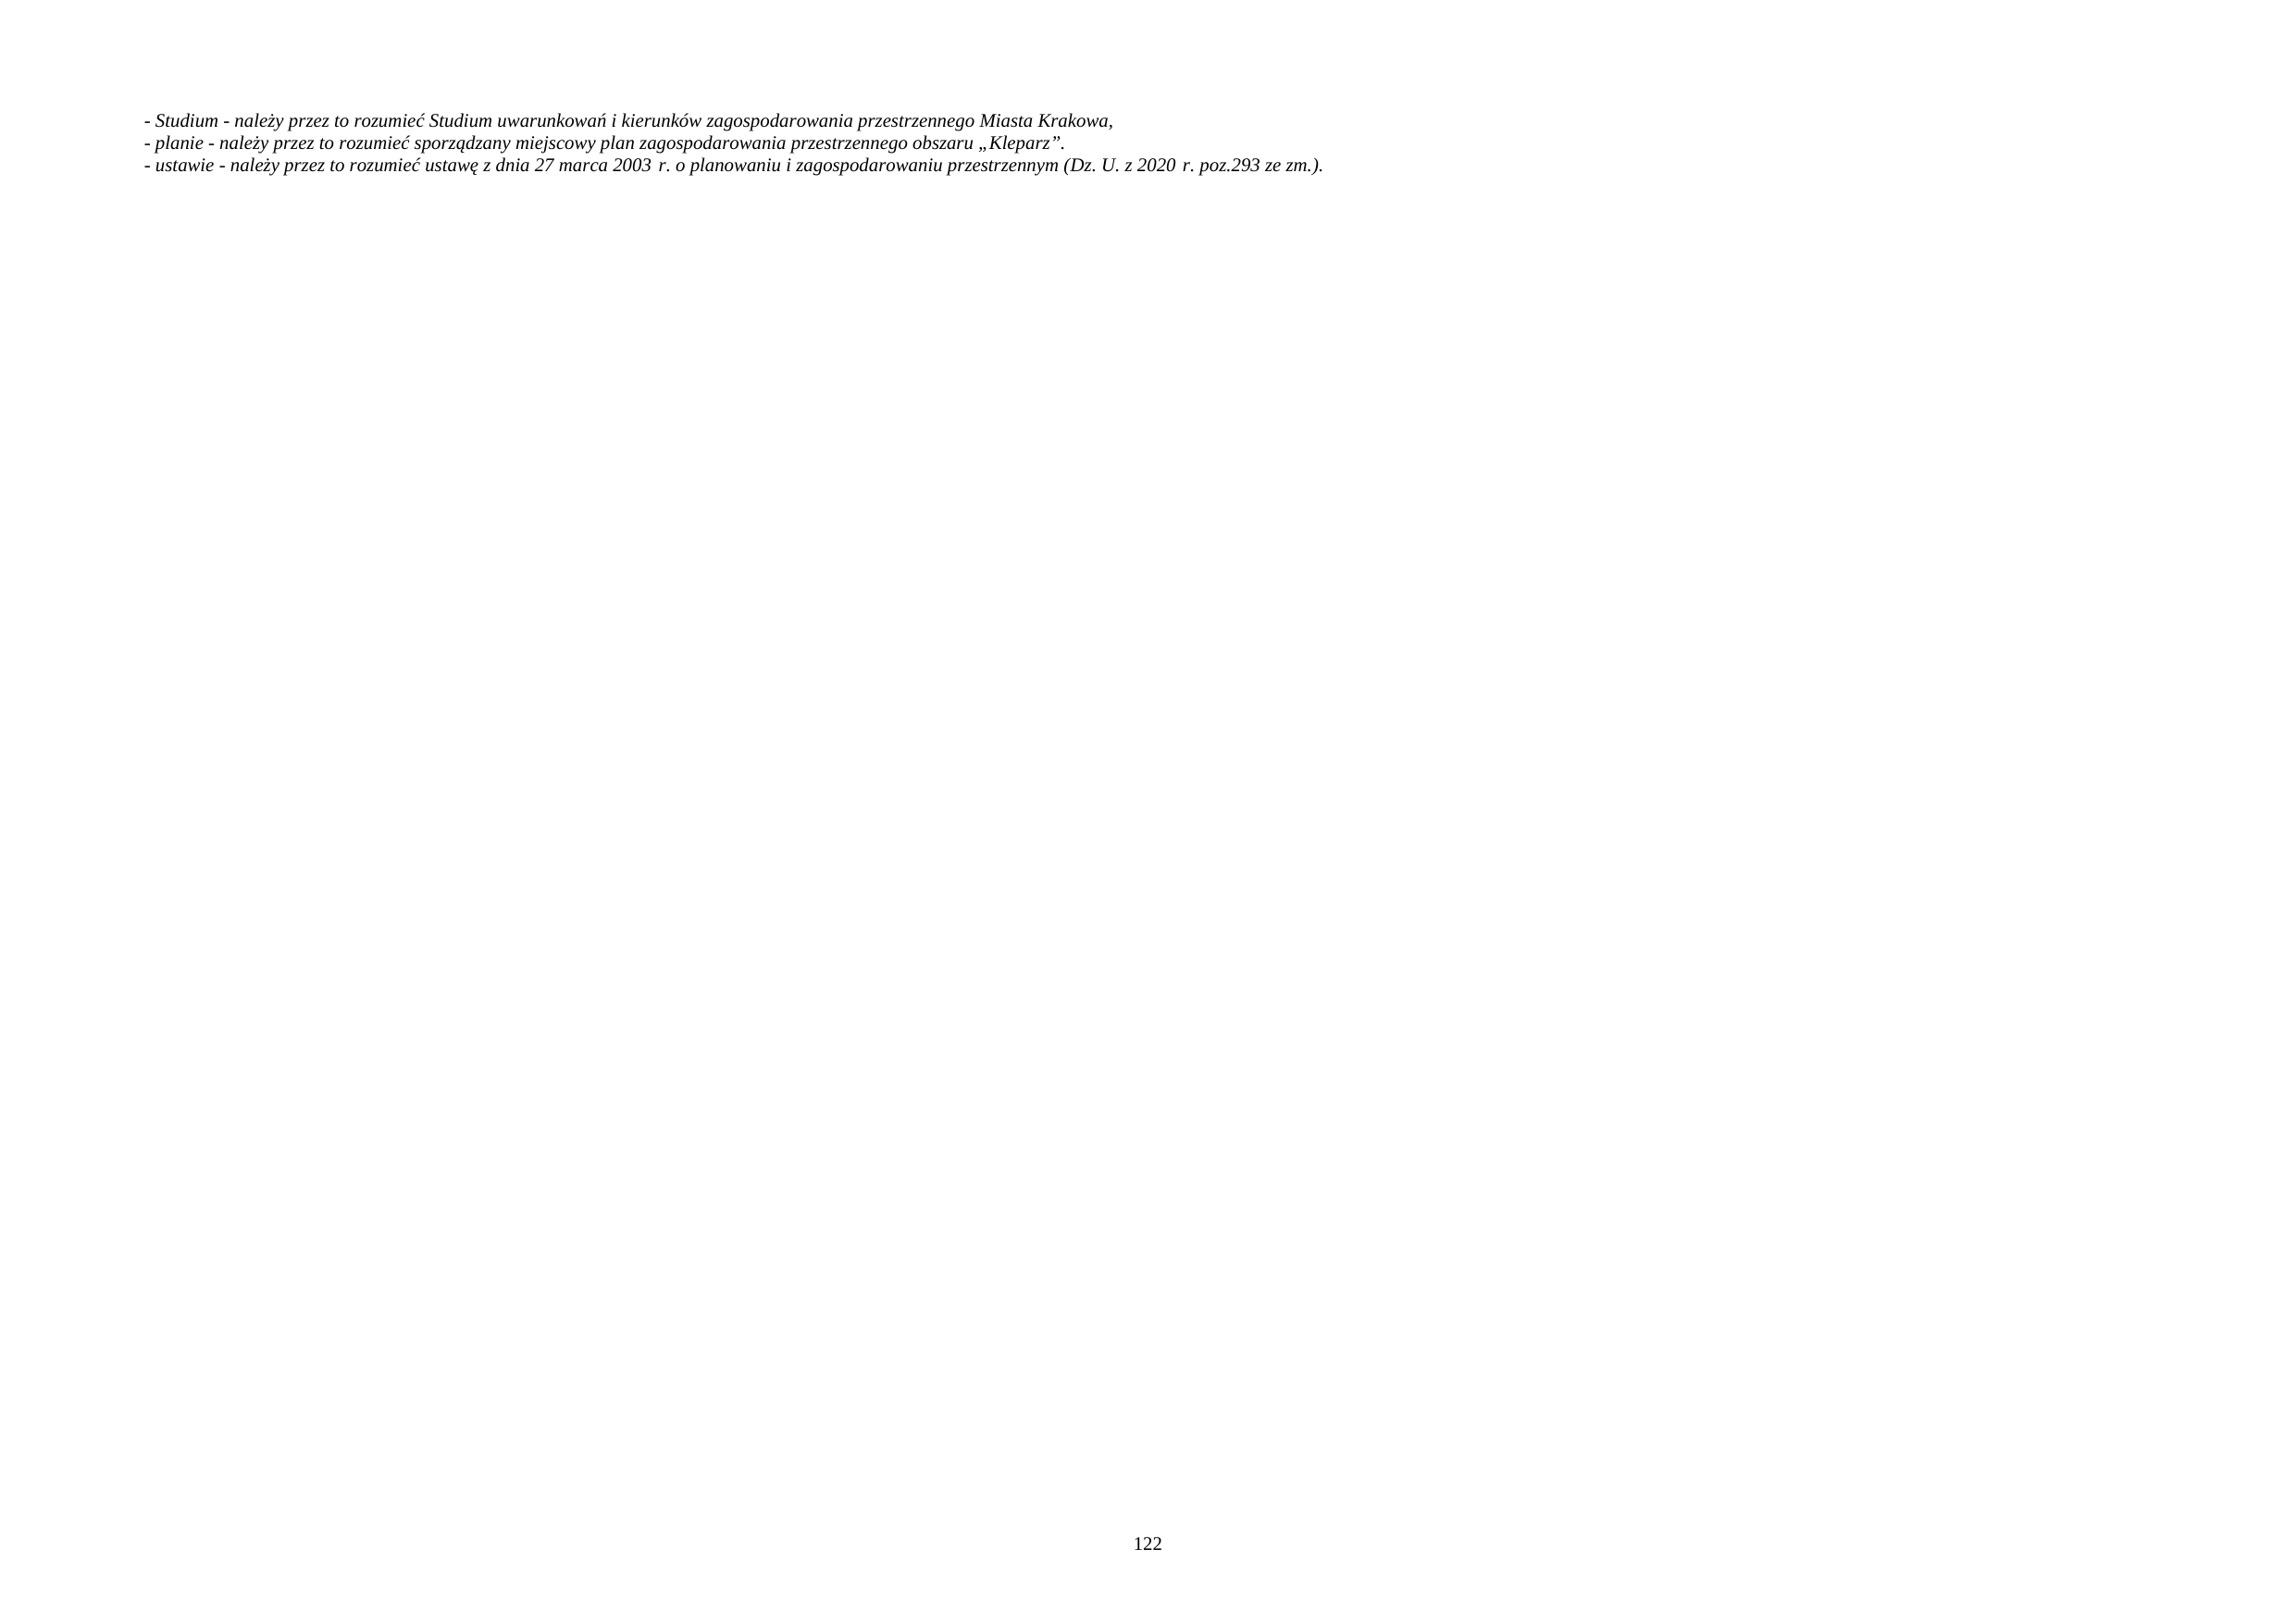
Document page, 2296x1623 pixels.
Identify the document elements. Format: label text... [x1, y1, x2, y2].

text - Studium - należy przez to rozumieć Studium uwarunkowań i kierunków zagospodarowania przestrzennego Miasta Krakowa, [137, 109, 2186, 131]
text - planie - należy przez to rozumieć sporządzany miejscowy plan zagospodarowania przestrzennego obszaru „Kleparz”. [137, 131, 2186, 154]
text - ustawie - należy przez to rozumieć ustawę z dnia 27 marca 2003 r. o planowaniu i zagospodarowaniu przestrzennym (Dz. U. z 2020 r. poz.293 ze zm.). [137, 154, 2186, 176]
